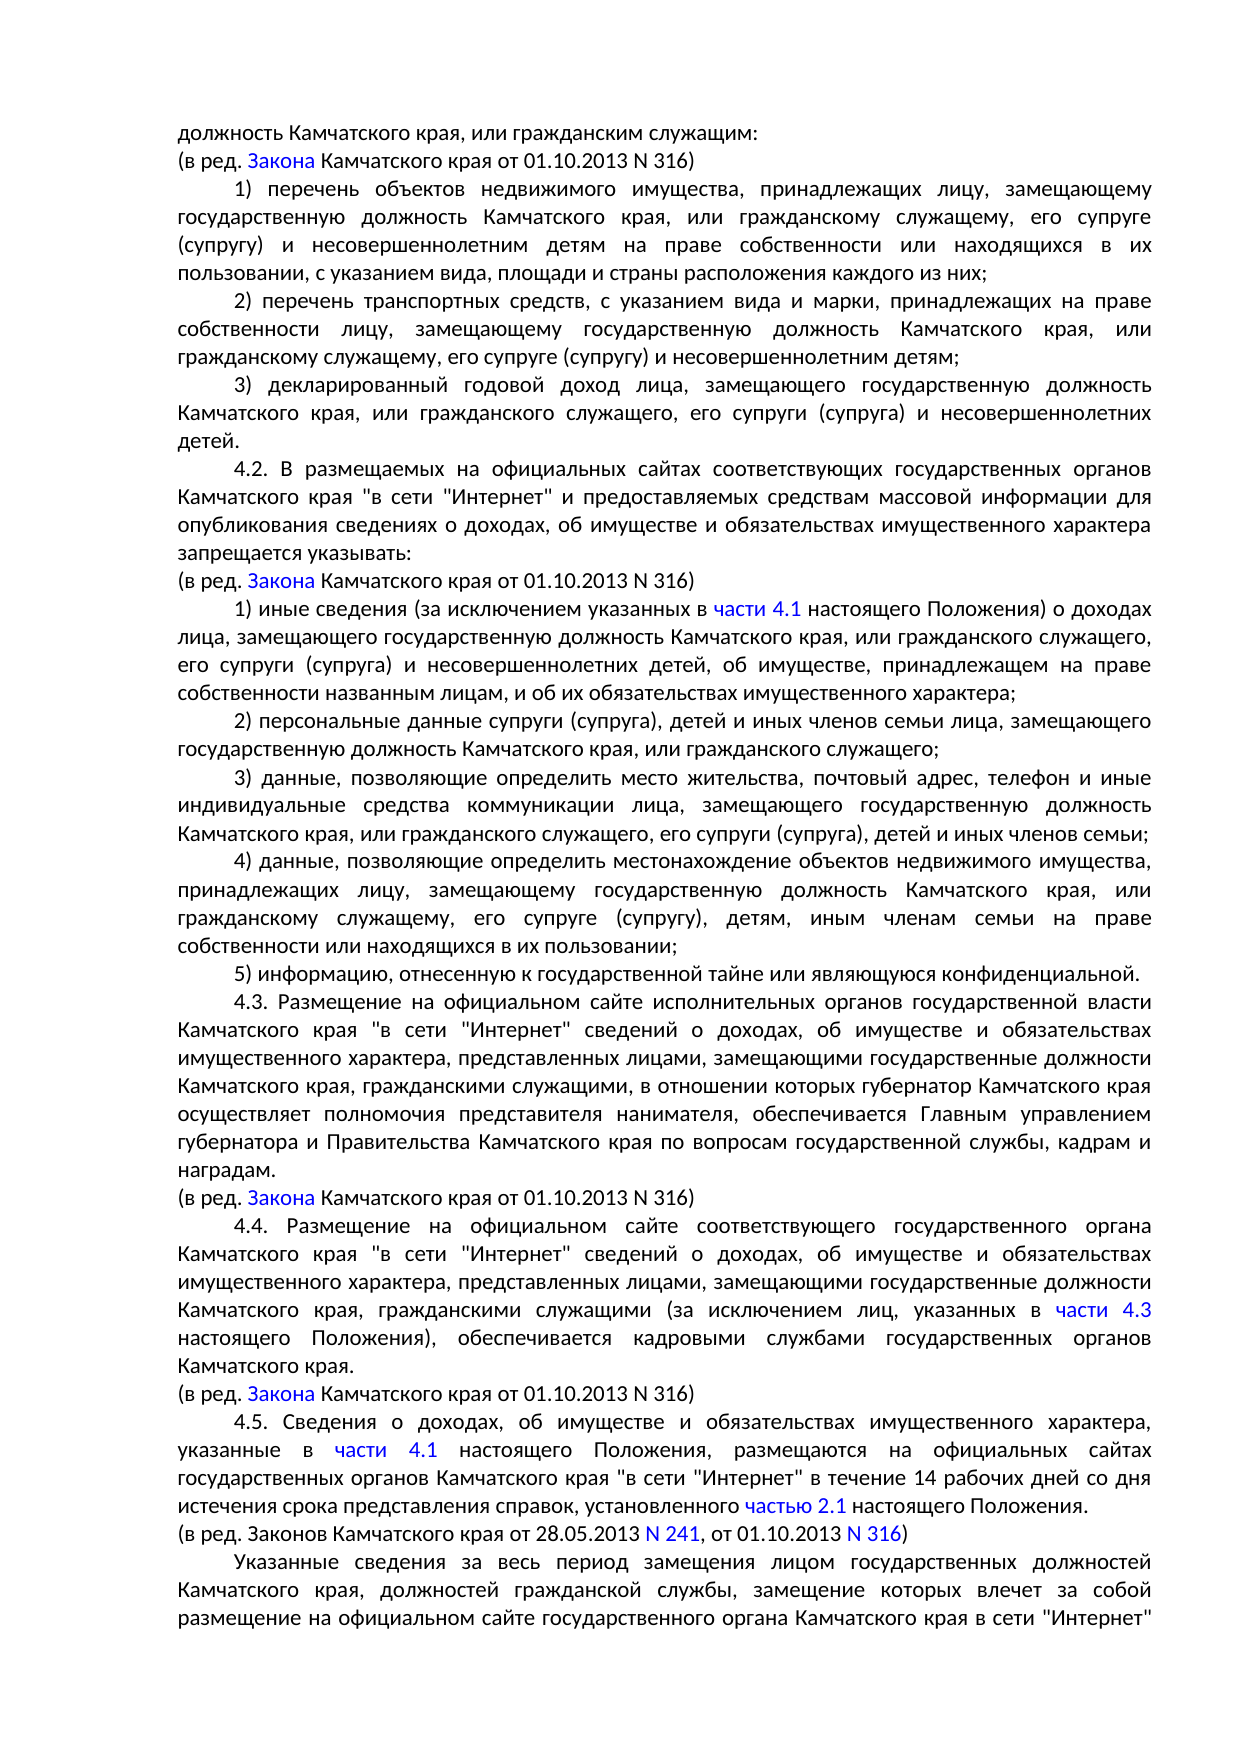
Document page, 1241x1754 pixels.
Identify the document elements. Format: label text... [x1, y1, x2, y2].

text 1) перечень объектов недвижимого имущества, принадлежащих лицу, замещающему государственную должность Камчатского края, или гражданскому служащему, его супруге (супругу) и несовершеннолетним детям на праве собственности или находящихся в их пользовании, с указанием вида, площади и страны расположения каждого из них; [177, 174, 1152, 286]
text 1) иные сведения (за исключением указанных в части 4.1 настоящего Положения) о доходах лица, замещающего государственную должность Камчатского края, или гражданского служащего, его супруги (супруга) и несовершеннолетних детей, об имуществе, принадлежащем на праве собственности названным лицам, и об их обязательствах имущественного характера; [177, 594, 1152, 707]
text (в ред. Закона Камчатского края от 01.10.2013 N 316) [177, 566, 1152, 594]
text (в ред. Закона Камчатского края от 01.10.2013 N 316) [177, 1183, 1152, 1211]
text 4) данные, позволяющие определить местонахождение объектов недвижимого имущества, принадлежащих лицу, замещающему государственную должность Камчатского края, или гражданскому служащему, его супруге (супругу), детям, иным членам семьи на праве собственности или находящихся в их пользовании; [177, 847, 1152, 959]
text 4.5. Сведения о доходах, об имуществе и обязательствах имущественного характера, указанные в части 4.1 настоящего Положения, размещаются на официальных сайтах государственных органов Камчатского края "в сети "Интернет" в течение 14 рабочих дней со дня истечения срока представления справок, установленного частью 2.1 настоящего Положения. [177, 1407, 1152, 1519]
text 5) информацию, отнесенную к государственной тайне или являющуюся конфиденциальной. [177, 959, 1152, 987]
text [177, 1547, 1152, 1631]
text 3) данные, позволяющие определить место жительства, почтовый адрес, телефон и иные индивидуальные средства коммуникации лица, замещающего государственную должность Камчатского края, или гражданского служащего, его супруги (супруга), детей и иных членов семьи; [177, 763, 1152, 847]
text 4.2. В размещаемых на официальных сайтах соответствующих государственных органов Камчатского края "в сети "Интернет" и предоставляемых средствам массовой информации для опубликования сведениях о доходах, об имуществе и обязательствах имущественного характера запрещается указывать: [177, 454, 1152, 566]
text 4.4. Размещение на официальном сайте соответствующего государственного органа Камчатского края "в сети "Интернет" сведений о доходах, об имуществе и обязательствах имущественного характера, представленных лицами, замещающими государственные должности Камчатского края, гражданскими служащими (за исключением лиц, указанных в части 4.3 настоящего Положения), обеспечивается кадровыми службами государственных органов Камчатского края. [177, 1211, 1152, 1379]
text (в ред. Закона Камчатского края от 01.10.2013 N 316) [177, 1379, 1152, 1407]
text (в ред. Закона Камчатского края от 01.10.2013 N 316) [177, 146, 1152, 174]
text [177, 118, 1152, 146]
text 2) персональные данные супруги (супруга), детей и иных членов семьи лица, замещающего государственную должность Камчатского края, или гражданского служащего; [177, 707, 1152, 763]
text 2) перечень транспортных средств, с указанием вида и марки, принадлежащих на праве собственности лицу, замещающему государственную должность Камчатского края, или гражданскому служащему, его супруге (супругу) и несовершеннолетним детям; [177, 286, 1152, 370]
text 3) декларированный годовой доход лица, замещающего государственную должность Камчатского края, или гражданского служащего, его супруги (супруга) и несовершеннолетних детей. [177, 370, 1152, 454]
text (в ред. Законов Камчатского края от 28.05.2013 N 241, от 01.10.2013 N 316) [177, 1519, 1152, 1547]
text 4.3. Размещение на официальном сайте исполнительных органов государственной власти Камчатского края "в сети "Интернет" сведений о доходах, об имуществе и обязательствах имущественного характера, представленных лицами, замещающими государственные должности Камчатского края, гражданскими служащими, в отношении которых губернатор Камчатского края осуществляет полномочия представителя нанимателя, обеспечивается Главным управлением губернатора и Правительства Камчатского края по вопросам государственной службы, кадрам и наградам. [177, 987, 1152, 1183]
